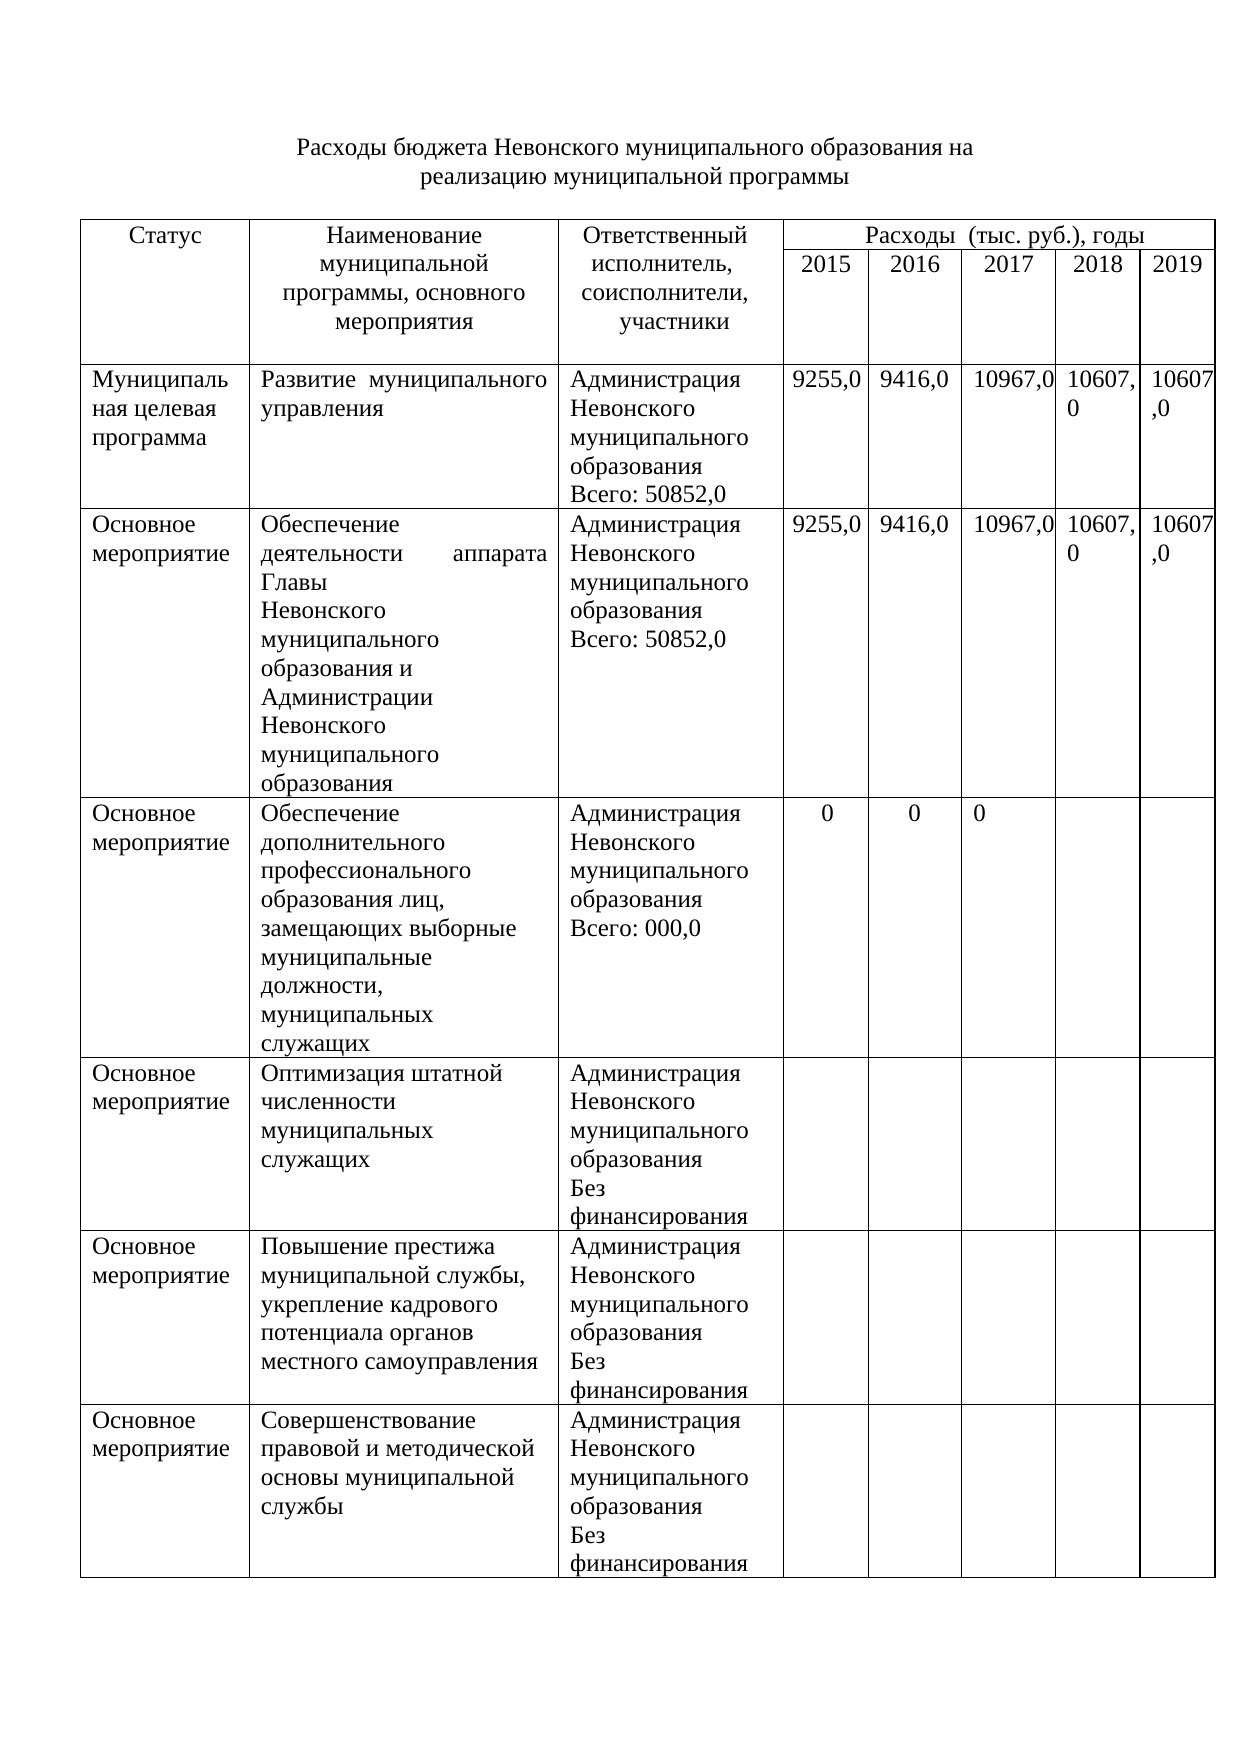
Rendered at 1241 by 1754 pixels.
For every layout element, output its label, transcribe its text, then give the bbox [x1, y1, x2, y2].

table_cell 9255,0 [784, 509, 868, 797]
table_cell [1141, 798, 1214, 1057]
table_cell Администрация Невонского муниципального образования Без финансирования [559, 1231, 783, 1404]
table_cell 10607,0 [1056, 509, 1139, 797]
text Расходы бюджета Невонского муниципального образования на [118, 132, 1152, 161]
table_cell [869, 1058, 961, 1230]
table_cell 9416,0 [869, 365, 961, 508]
table_cell 9416,0 [869, 509, 961, 797]
table_cell Администрация Невонского муниципального образования Всего: 000,0 [559, 798, 783, 1057]
table_cell 2019 [1141, 250, 1214, 363]
table_cell [784, 1231, 868, 1404]
table_cell Администрация Невонского муниципального образования Всего: 50852,0 [559, 509, 783, 797]
table_cell [1056, 1058, 1139, 1230]
table_cell [1056, 1405, 1139, 1577]
table_cell 10607,0 [1056, 365, 1139, 508]
text реализацию муниципальной программы [118, 161, 1152, 190]
table_cell [869, 1231, 961, 1404]
table_cell Муниципальная целевая программа [81, 365, 249, 508]
table_cell [869, 1405, 961, 1577]
table_cell Основное мероприятие [81, 1231, 249, 1404]
table_cell 10967,0 [962, 365, 1055, 508]
table_cell Администрация Невонского муниципального образования Без финансирования [559, 1405, 783, 1577]
table_cell 0 [869, 798, 961, 1057]
table_cell Совершенствование правовой и методической основы муниципальной службы [250, 1405, 558, 1577]
table_cell 2015 [784, 250, 868, 363]
table_header Расходы (тыс. руб.), годы [784, 220, 1214, 248]
table_header Наименование муниципальной программы, основного мероприятия [250, 220, 558, 363]
table_cell Повышение престижа муниципальной службы, укрепление кадрового потенциала органов местного самоуправления [250, 1231, 558, 1404]
table_cell 10967,0 [962, 509, 1055, 797]
table_cell 10607,0 [1141, 365, 1214, 508]
table_cell [1141, 1058, 1214, 1230]
table_cell Развитие муниципального управления [250, 365, 558, 508]
table_cell [784, 1058, 868, 1230]
table_cell 0 [784, 798, 868, 1057]
table_cell Администрация Невонского муниципального образования Всего: 50852,0 [559, 365, 783, 508]
table_cell [1141, 1405, 1214, 1577]
table_cell Администрация Невонского муниципального образования Без финансирования [559, 1058, 783, 1230]
table_cell Основное мероприятие [81, 1058, 249, 1230]
table_cell Основное мероприятие [81, 798, 249, 1057]
table_cell 10607,0 [1141, 509, 1214, 797]
table_cell [962, 1405, 1055, 1577]
table_cell [1141, 1231, 1214, 1404]
table_cell [784, 1405, 868, 1577]
table_cell [1056, 798, 1139, 1057]
table_cell Основное мероприятие [81, 1405, 249, 1577]
table_cell [1056, 1231, 1139, 1404]
table_cell Обеспечение деятельности аппарата Главы Невонского муниципального образования и Администрации Невонского муниципального образования [250, 509, 558, 797]
table_cell Оптимизация штатной численности муниципальных служащих [250, 1058, 558, 1230]
table_cell 0 [962, 798, 1055, 1057]
table_header Статус [81, 220, 249, 363]
table_cell Обеспечение дополнительного профессионального образования лиц, замещающих выборные муниципальные должности, муниципальных служащих [250, 798, 558, 1057]
table_cell 2016 [869, 250, 961, 363]
table_header Ответственный исполнитель, соисполнители, участники [559, 220, 783, 363]
table_cell 9255,0 [784, 365, 868, 508]
table_cell 2018 [1056, 250, 1139, 363]
table_cell 2017 [962, 250, 1055, 363]
table_cell [962, 1058, 1055, 1230]
table_cell [962, 1231, 1055, 1404]
table_cell Основное мероприятие [81, 509, 249, 797]
